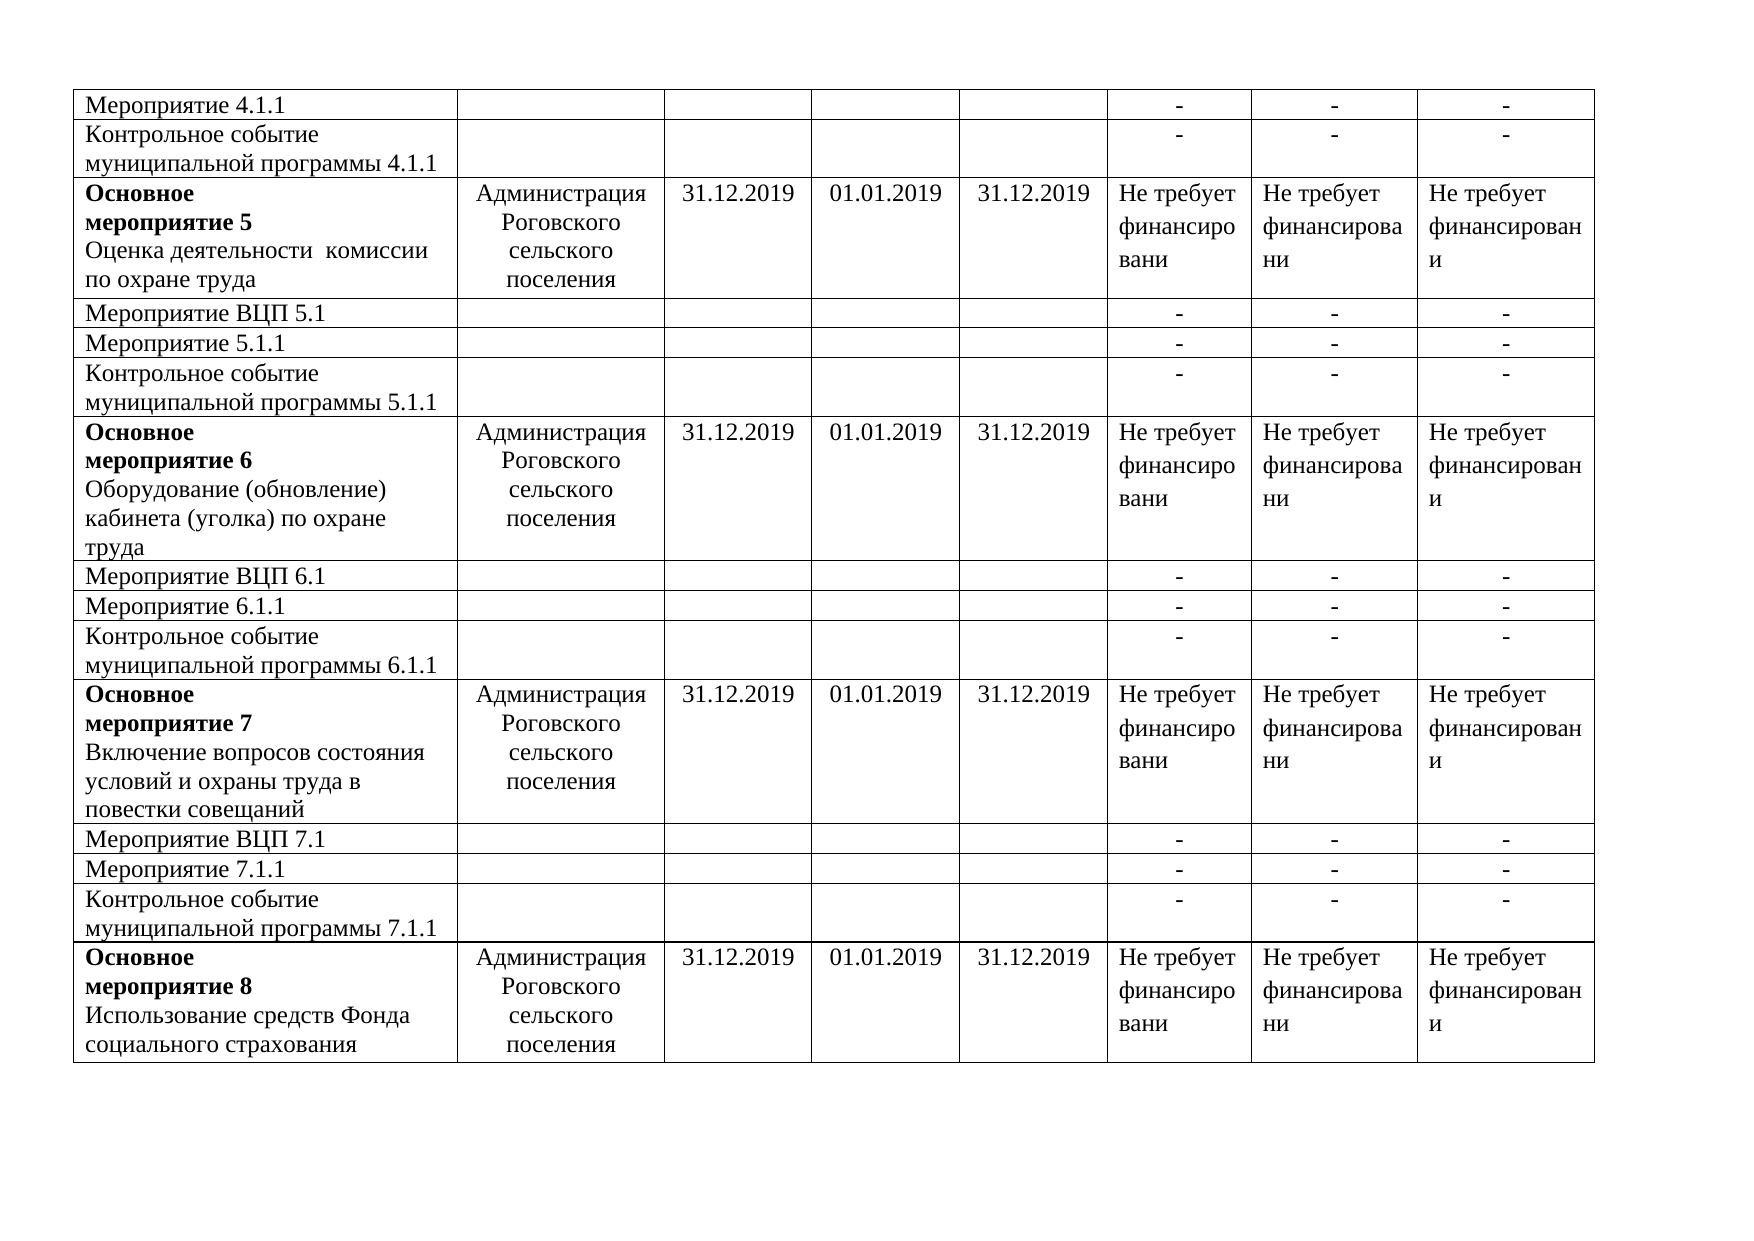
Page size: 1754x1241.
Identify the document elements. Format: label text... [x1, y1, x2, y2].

table_cell - [1252, 90, 1417, 118]
table_cell - [1252, 358, 1417, 416]
table_cell [960, 120, 1107, 177]
table_cell Не требует финансировани [1252, 417, 1417, 560]
table_cell [665, 358, 811, 416]
table_cell [812, 120, 959, 177]
table_cell [665, 854, 811, 883]
table_cell Мероприятие 5.1.1 [74, 328, 457, 357]
table_cell - [1108, 854, 1251, 883]
table_cell [458, 328, 664, 357]
table_cell [458, 90, 664, 118]
table_cell [960, 884, 1107, 941]
table_cell [960, 824, 1107, 853]
table_cell [665, 328, 811, 357]
table_cell - [1418, 854, 1594, 883]
table_cell Основное мероприятие 5 Оценка деятельности комиссии по охране труда [74, 178, 457, 297]
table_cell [74, 943, 457, 1062]
table_cell 31.12.2019 [665, 680, 811, 823]
table_cell [960, 591, 1107, 620]
table_cell [458, 120, 664, 177]
table_cell [665, 824, 811, 853]
table_cell [458, 884, 664, 941]
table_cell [458, 178, 664, 297]
table_cell Контрольное событие муниципальной программы 5.1.1 [74, 358, 457, 416]
table_cell [665, 621, 811, 678]
table_cell - [1108, 90, 1251, 118]
table_cell [812, 884, 959, 941]
table_cell - [1418, 591, 1594, 620]
table_cell Администрация Роговского сельского поселения [458, 417, 664, 560]
table_cell [458, 621, 664, 678]
table_cell Мероприятие 4.1.1 [74, 90, 457, 118]
table_cell [960, 90, 1107, 118]
table_cell - [1252, 299, 1417, 327]
table_cell 31.12.2019 [960, 943, 1107, 1062]
table_cell [812, 561, 959, 590]
table_cell Мероприятие 6.1.1 [74, 591, 457, 620]
table_cell Основное мероприятие 7 Включение вопросов состояния условий и охраны труда в повестки совещаний [74, 680, 457, 823]
table_cell Не требует финансировани [1418, 178, 1594, 297]
table_cell Контрольное событие муниципальной программы 6.1.1 [74, 621, 457, 678]
table_cell [458, 854, 664, 883]
table_cell Контрольное событие муниципальной программы 4.1.1 [74, 120, 457, 177]
table_cell Мероприятие ВЦП 6.1 [74, 561, 457, 590]
table_cell [960, 299, 1107, 327]
table_cell - [1252, 120, 1417, 177]
table_cell - [1108, 824, 1251, 853]
table_cell Не требует финансировани [1418, 417, 1594, 560]
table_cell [1252, 943, 1417, 1062]
table_cell [812, 854, 959, 883]
table_cell [812, 824, 959, 853]
table_cell - [1418, 561, 1594, 590]
table_cell [458, 561, 664, 590]
table_cell - [1108, 561, 1251, 590]
table_cell - [1252, 328, 1417, 357]
table_cell - [1108, 591, 1251, 620]
table_cell Мероприятие 7.1.1 [74, 854, 457, 883]
table_cell [812, 358, 959, 416]
table_cell [812, 328, 959, 357]
table_cell 31.12.2019 [665, 943, 811, 1062]
table_cell - [1252, 561, 1417, 590]
table_cell Не требует финансировани [1108, 680, 1251, 823]
table_cell 31.12.2019 [960, 680, 1107, 823]
table_cell [665, 561, 811, 590]
table_cell [458, 299, 664, 327]
table_cell - [1108, 328, 1251, 357]
table_cell [960, 621, 1107, 678]
table_cell [960, 328, 1107, 357]
table_cell [665, 120, 811, 177]
table_cell [665, 90, 811, 118]
table_cell [458, 591, 664, 620]
table_cell - [1252, 621, 1417, 678]
table_cell 31.12.2019 [960, 417, 1107, 560]
table_cell [665, 884, 811, 941]
table_cell [960, 358, 1107, 416]
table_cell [1108, 943, 1251, 1062]
table_cell - [1418, 824, 1594, 853]
table_cell Мероприятие ВЦП 5.1 [74, 299, 457, 327]
table_cell [812, 591, 959, 620]
table_cell - [1418, 621, 1594, 678]
table_cell - [1418, 299, 1594, 327]
table_cell 01.01.2019 [812, 178, 959, 297]
table_cell - [1252, 824, 1417, 853]
table_cell [960, 854, 1107, 883]
table_cell Основное мероприятие 6 Оборудование (обновление) кабинета (уголка) по охране труда [74, 417, 457, 560]
table_cell Не требует финансировани [1252, 680, 1417, 823]
table_cell [665, 299, 811, 327]
table_cell - [1418, 90, 1594, 118]
table_cell - [1418, 120, 1594, 177]
table_cell [458, 824, 664, 853]
table_cell - [1108, 884, 1251, 941]
table_cell 01.01.2019 [812, 680, 959, 823]
table_cell 01.01.2019 [812, 943, 959, 1062]
table_cell - [1108, 621, 1251, 678]
table_cell 31.12.2019 [665, 417, 811, 560]
table_cell [665, 591, 811, 620]
table_cell Не требует финансировани [1252, 178, 1417, 297]
table_cell Не требует финансировани [1108, 178, 1251, 297]
table_cell [812, 299, 959, 327]
table_cell Контрольное событие муниципальной программы 7.1.1 [74, 884, 457, 941]
table_cell [458, 358, 664, 416]
table_cell Не требует финансировани [1418, 680, 1594, 823]
table_cell - [1418, 358, 1594, 416]
table_cell [812, 621, 959, 678]
table_cell - [1418, 328, 1594, 357]
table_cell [458, 943, 664, 1062]
table_cell - [1108, 120, 1251, 177]
table_cell [812, 90, 959, 118]
table_cell Мероприятие ВЦП 7.1 [74, 824, 457, 853]
table_cell Не требует финансировани [1108, 417, 1251, 560]
table_cell Администрация Роговского сельского поселения [458, 680, 664, 823]
table_cell 01.01.2019 [812, 417, 959, 560]
table_cell [960, 561, 1107, 590]
table_cell - [1108, 299, 1251, 327]
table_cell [1418, 943, 1594, 1062]
table_cell 31.12.2019 [665, 178, 811, 297]
table_cell - [1252, 884, 1417, 941]
table_cell - [1252, 591, 1417, 620]
table_cell - [1252, 854, 1417, 883]
table_cell - [1108, 358, 1251, 416]
table_cell - [1418, 884, 1594, 941]
table_cell 31.12.2019 [960, 178, 1107, 297]
